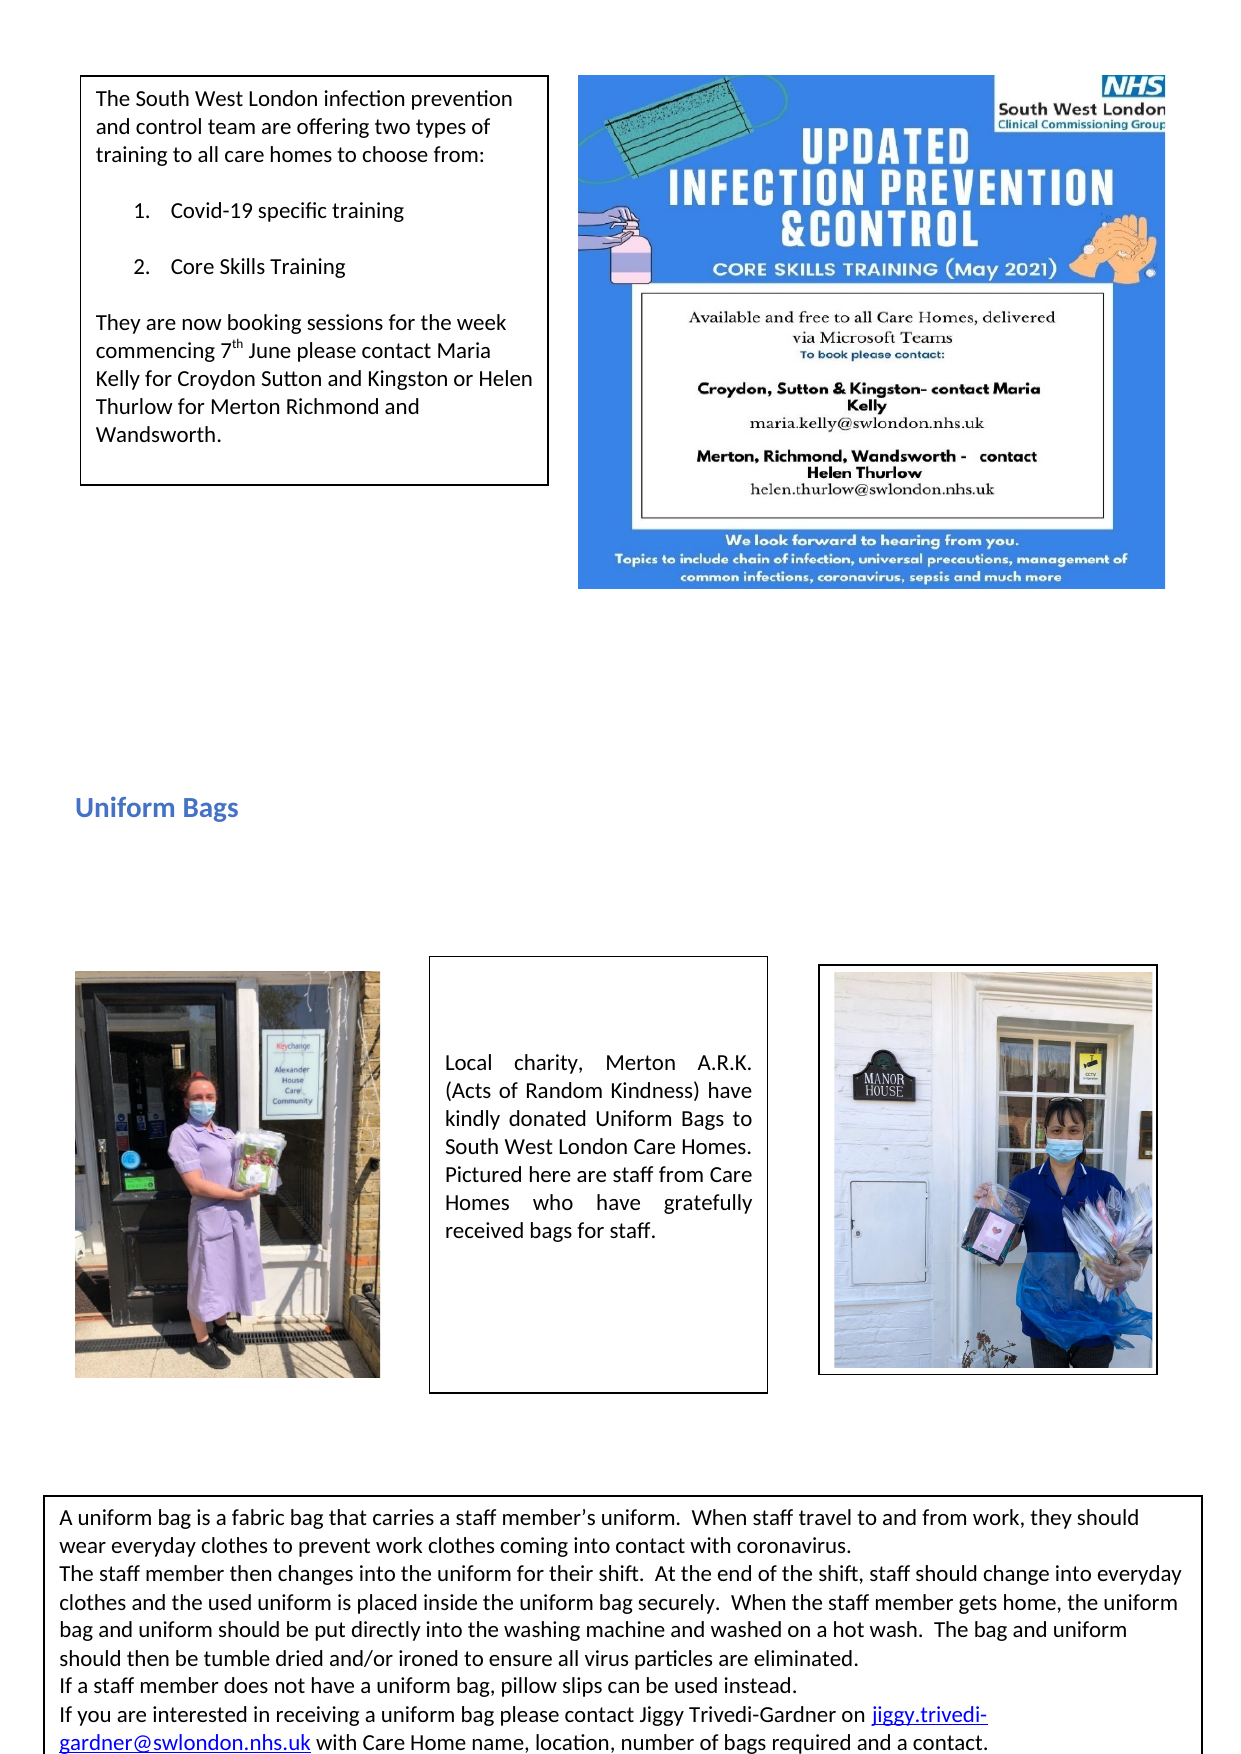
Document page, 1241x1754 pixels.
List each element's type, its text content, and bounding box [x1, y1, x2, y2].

picture [578, 75, 1166, 589]
picture [75, 971, 381, 1378]
picture [834, 972, 1153, 1368]
subtitle Uniform Bags [75, 789, 1165, 825]
